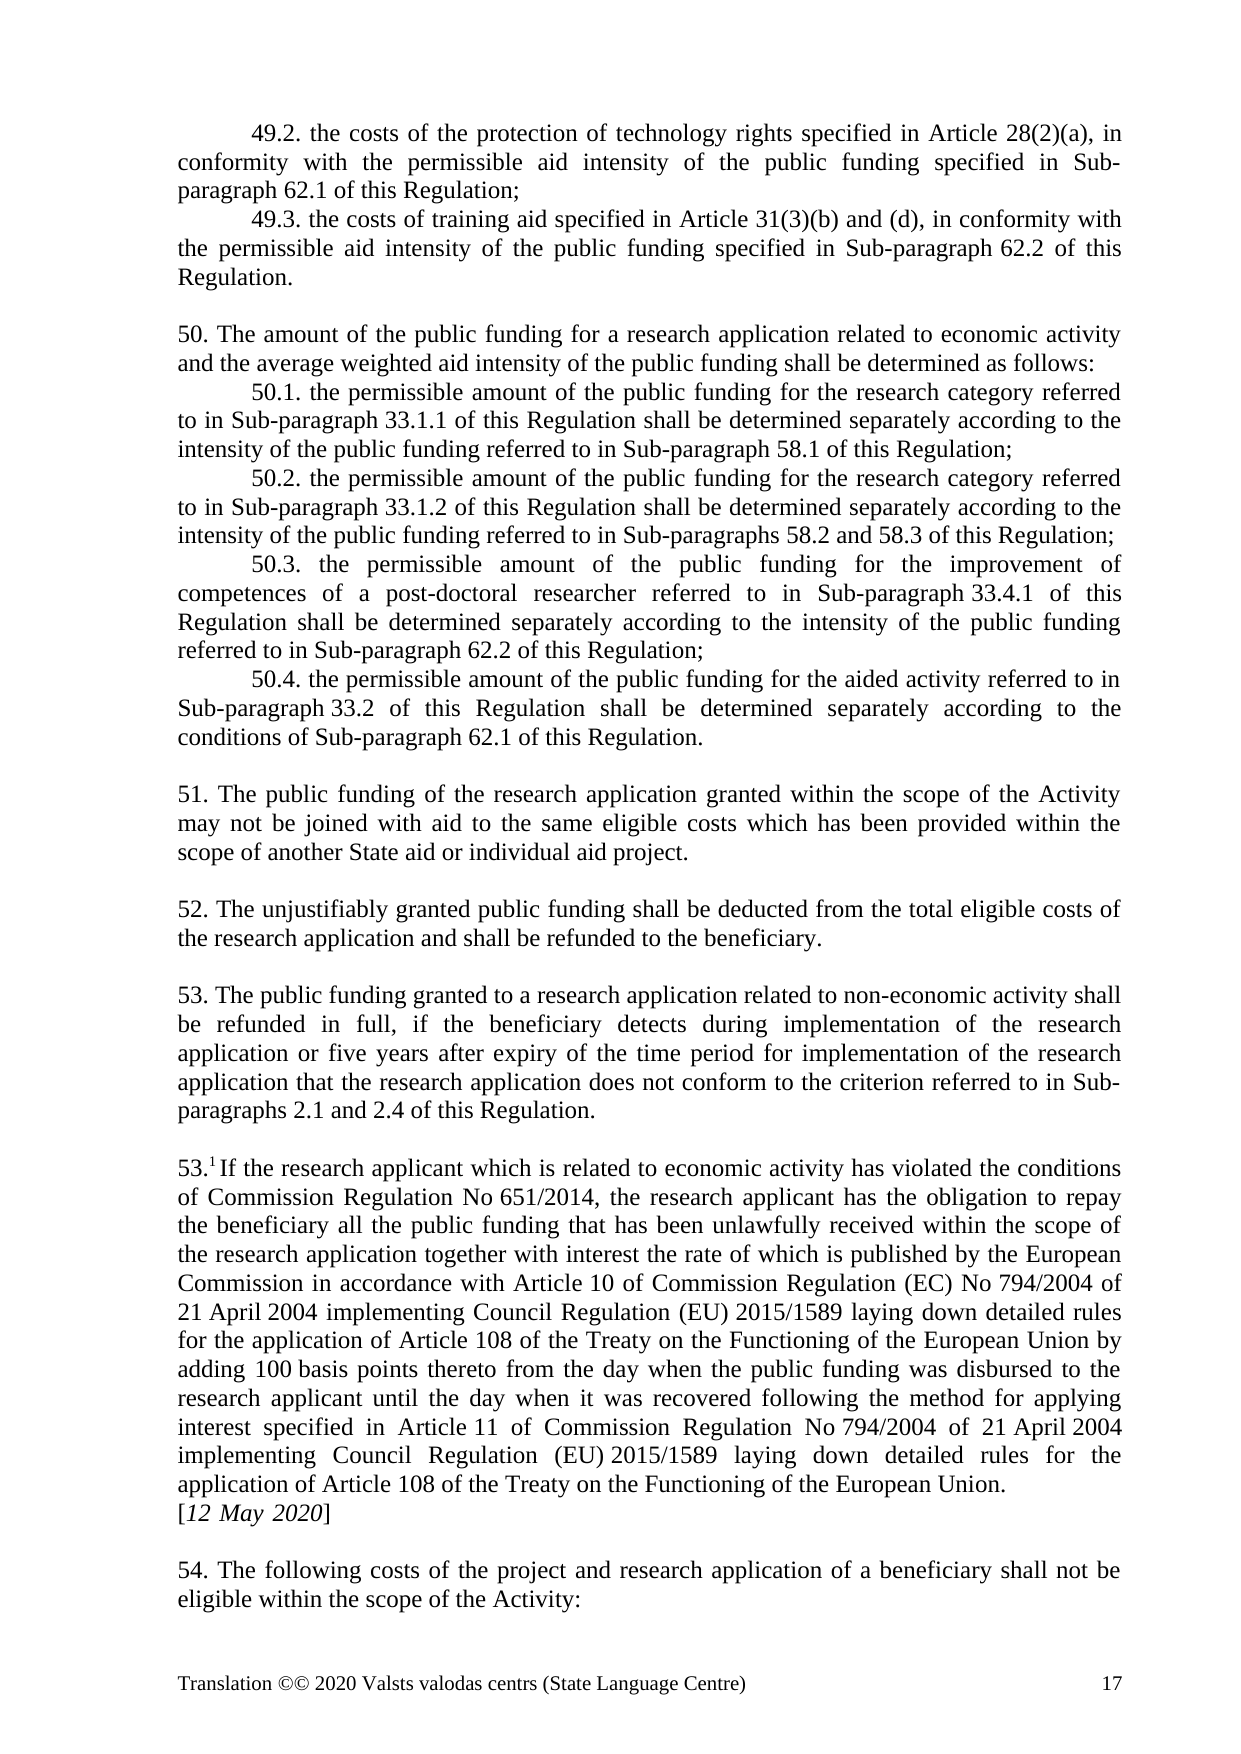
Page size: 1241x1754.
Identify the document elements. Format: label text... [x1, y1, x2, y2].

text 53.1 If the research applicant which is related to economic activity has violated the conditions of Commission Regulation No 651/2014, the research applicant has the obligation to repay the beneficiary all the public funding that has been unlawfully received within the scope of the research application together with interest the rate of which is published by the European Commission in accordance with Article 10 of Commission Regulation (EC) No 794/2004 of 21 April 2004 implementing Council Regulation (EU) 2015/1589 laying down detailed rules for the application of Article 108 of the Treaty on the Functioning of the European Union by adding 100 basis points thereto from the day when the public funding was disbursed to the research applicant until the day when it was recovered following the method for applying interest specified in Article 11 of Commission Regulation No 794/2004 of 21 April 2004 implementing Council Regulation (EU) 2015/1589 laying down detailed rules for the application of Article 108 of the Treaty on the Functioning of the European Union. [177, 1153, 1122, 1498]
text 50. The amount of the public funding for a research application related to economic activity and the average weighted aid intensity of the public funding shall be determined as follows: [177, 319, 1122, 377]
text 49.2. the costs of the protection of technology rights specified in Article 28(2)(a), in conformity with the permissible aid intensity of the public funding specified in Sub-paragraph 62.1 of this Regulation; [177, 118, 1122, 204]
text 50.1. the permissible amount of the public funding for the research category referred to in Sub-paragraph 33.1.1 of this Regulation shall be determined separately according to the intensity of the public funding referred to in Sub-paragraph 58.1 of this Regulation; [177, 377, 1122, 463]
text 49.3. the costs of training aid specified in Article 31(3)(b) and (d), in conformity with the permissible aid intensity of the public funding specified in Sub-paragraph 62.2 of this Regulation. [177, 204, 1122, 291]
text 51. The public funding of the research application granted within the scope of the Activity may not be joined with aid to the same eligible costs which has been provided within the scope of another State aid or individual aid project. [177, 779, 1122, 866]
text 52. The unjustifiably granted public funding shall be deducted from the total eligible costs of the research application and shall be refunded to the beneficiary. [177, 894, 1122, 952]
text 50.2. the permissible amount of the public funding for the research category referred to in Sub-paragraph 33.1.2 of this Regulation shall be determined separately according to the intensity of the public funding referred to in Sub-paragraphs 58.2 and 58.3 of this Regulation; [177, 463, 1122, 549]
text 54. The following costs of the project and research application of a beneficiary shall not be eligible within the scope of the Activity: [177, 1556, 1122, 1613]
text 50.3. the permissible amount of the public funding for the improvement of competences of a post-doctoral researcher referred to in Sub-paragraph 33.4.1 of this Regulation shall be determined separately according to the intensity of the public funding referred to in Sub-paragraph 62.2 of this Regulation; [177, 549, 1122, 664]
text [12 May 2020] [177, 1498, 1122, 1527]
text 53. The public funding granted to a research application related to non-economic activity shall be refunded in full, if the beneficiary detects during implementation of the research application or five years after expiry of the time period for implementation of the research application that the research application does not conform to the criterion referred to in Sub-paragraphs 2.1 and 2.4 of this Regulation. [177, 981, 1122, 1124]
text 50.4. the permissible amount of the public funding for the aided activity referred to in Sub-paragraph 33.2 of this Regulation shall be determined separately according to the conditions of Sub-paragraph 62.1 of this Regulation. [177, 664, 1122, 751]
